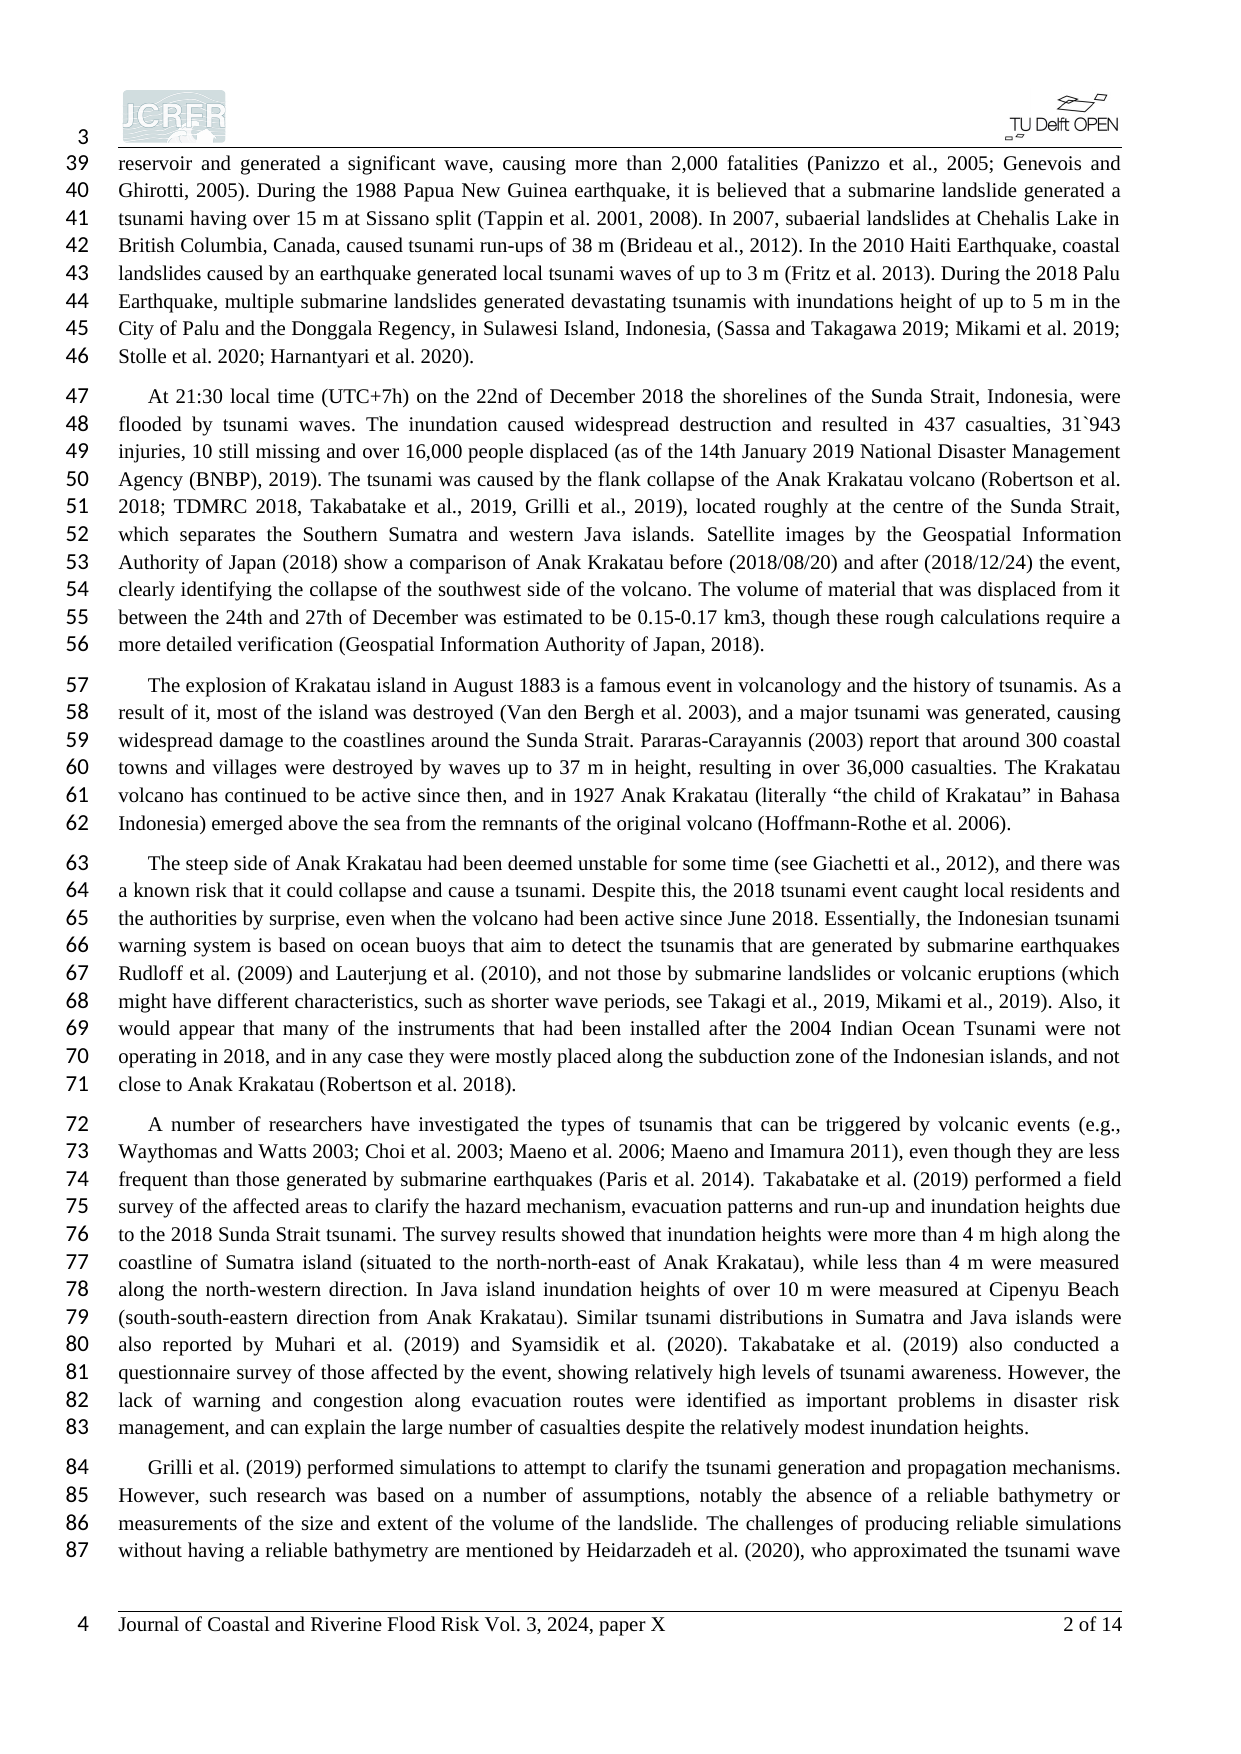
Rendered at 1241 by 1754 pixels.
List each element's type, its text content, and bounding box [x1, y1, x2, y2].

text The steep side of Anak Krakatau had been deemed unstable for some time (see Giachetti et al., 2012), and there was a known risk that it could collapse and cause a tsunami. Despite this, the 2018 tsunami event caught local residents and the authorities by surprise, even when the volcano had been active since June 2018. Essentially, the Indonesian tsunami warning system is based on ocean buoys that aim to detect the tsunamis that are generated by submarine earthquakes Rudloff et al. (2009) and Lauterjung et al. (2010), and not those by submarine landslides or volcanic eruptions (which might have different characteristics, such as shorter wave periods, see Takagi et al., 2019, Mikami et al., 2019). Also, it would appear that many of the instruments that had been installed after the 2004 Indian Ocean Tsunami were not operating in 2018, and in any case they were mostly placed along the subduction zone of the Indonesian islands, and not close to Anak Krakatau (Robertson et al. 2018). [118, 851, 1122, 1096]
picture [118, 90, 230, 145]
text The explosion of Krakatau island in August 1883 is a famous event in volcanology and the history of tsunamis. As a result of it, most of the island was destroyed (Van den Bergh et al. 2003), and a major tsunami was generated, causing widespread damage to the coastlines around the Sunda Strait. Pararas-Carayannis (2003) report that around 300 coastal towns and villages were destroyed by waves up to 37 m in height, resulting in over 36,000 casualties. The Krakatau volcano has continued to be active since then, and in 1927 Anak Krakatau (literally “the child of Krakatau” in Bahasa Indonesia) emerged above the sea from the remnants of the original volcano (Hoffmann-Rothe et al. 2006). [118, 672, 1122, 834]
text A number of researchers have investigated the types of tsunamis that can be triggered by volcanic events (e.g., Waythomas and Watts 2003; Choi et al. 2003; Maeno et al. 2006; Maeno and Imamura 2011), even though they are less frequent than those generated by submarine earthquakes (Paris et al. 2014). Takabatake et al. (2019) performed a field survey of the affected areas to clarify the hazard mechanism, evacuation patterns and run-up and inundation heights due to the 2018 Sunda Strait tsunami. The survey results showed that inundation heights were more than 4 m high along the coastline of Sumatra island (situated to the north-north-east of Anak Krakatau), while less than 4 m were measured along the north-western direction. In Java island inundation heights of over 10 m were measured at Cipenyu Beach (south-south-eastern direction from Anak Krakatau). Similar tsunami distributions in Sumatra and Java islands were also reported by Muhari et al. (2019) and Syamsidik et al. (2020). Takabatake et al. (2019) also conducted a questionnaire survey of those affected by the event, showing relatively high levels of tsunami awareness. However, the lack of warning and congestion along evacuation routes were identified as important problems in disaster risk management, and can explain the large number of casualties despite the relatively modest inundation heights. [118, 1112, 1122, 1439]
picture [1000, 88, 1123, 145]
text At 21:30 local time (UTC+7h) on the 22nd of December 2018 the shorelines of the Sunda Strait, Indonesia, were flooded by tsunami waves. The inundation caused widespread destruction and resulted in 437 casualties, 31`943 injuries, 10 still missing and over 16,000 people displaced (as of the 14th January 2019 National Disaster Management Agency (BNBP), 2019). The tsunami was caused by the flank collapse of the Anak Krakatau volcano (Robertson et al. 2018; TDMRC 2018, Takabatake et al., 2019, Grilli et al., 2019), located roughly at the centre of the Sunda Strait, which separates the Southern Sumatra and western Java islands. Satellite images by the Geospatial Information Authority of Japan (2018) show a comparison of Anak Krakatau before (2018/08/20) and after (2018/12/24) the event, clearly identifying the collapse of the southwest side of the volcano. The volume of material that was displaced from it between the 24th and 27th of December was estimated to be 0.15-0.17 km3, though these rough calculations require a more detailed verification (Geospatial Information Authority of Japan, 2018). [118, 384, 1122, 656]
